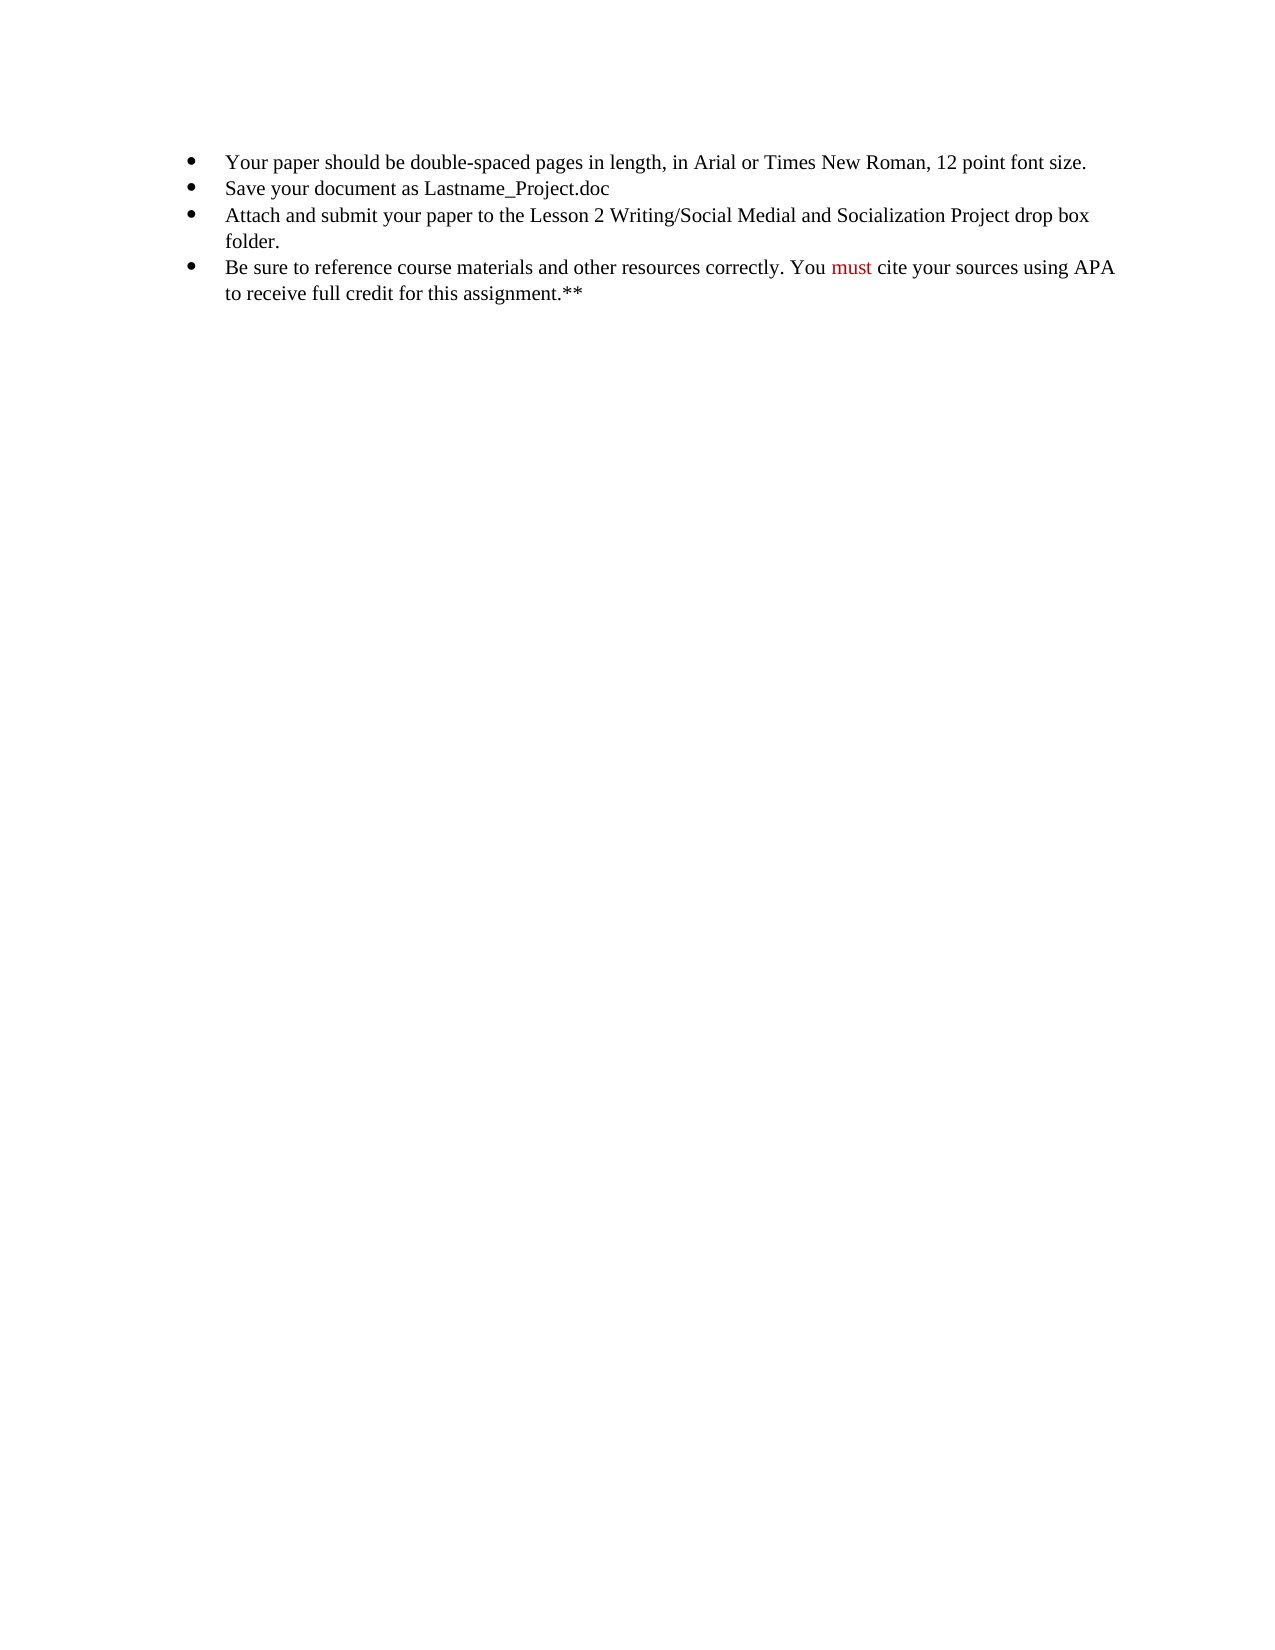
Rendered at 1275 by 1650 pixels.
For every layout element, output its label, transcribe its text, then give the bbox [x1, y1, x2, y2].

list Attach and submit your paper to the Lesson 2 Writing/Social Medial and Socialization Project drop box folder. [187, 202, 1125, 253]
list Your paper should be double-spaced pages in length, in Arial or Times New Roman, 12 point font size. [187, 150, 1125, 174]
list Be sure to reference course materials and other resources correctly. You must cite your sources using APA to receive full credit for this assignment.** [187, 255, 1125, 305]
list Save your document as Lastname_Project.doc [187, 176, 1125, 201]
